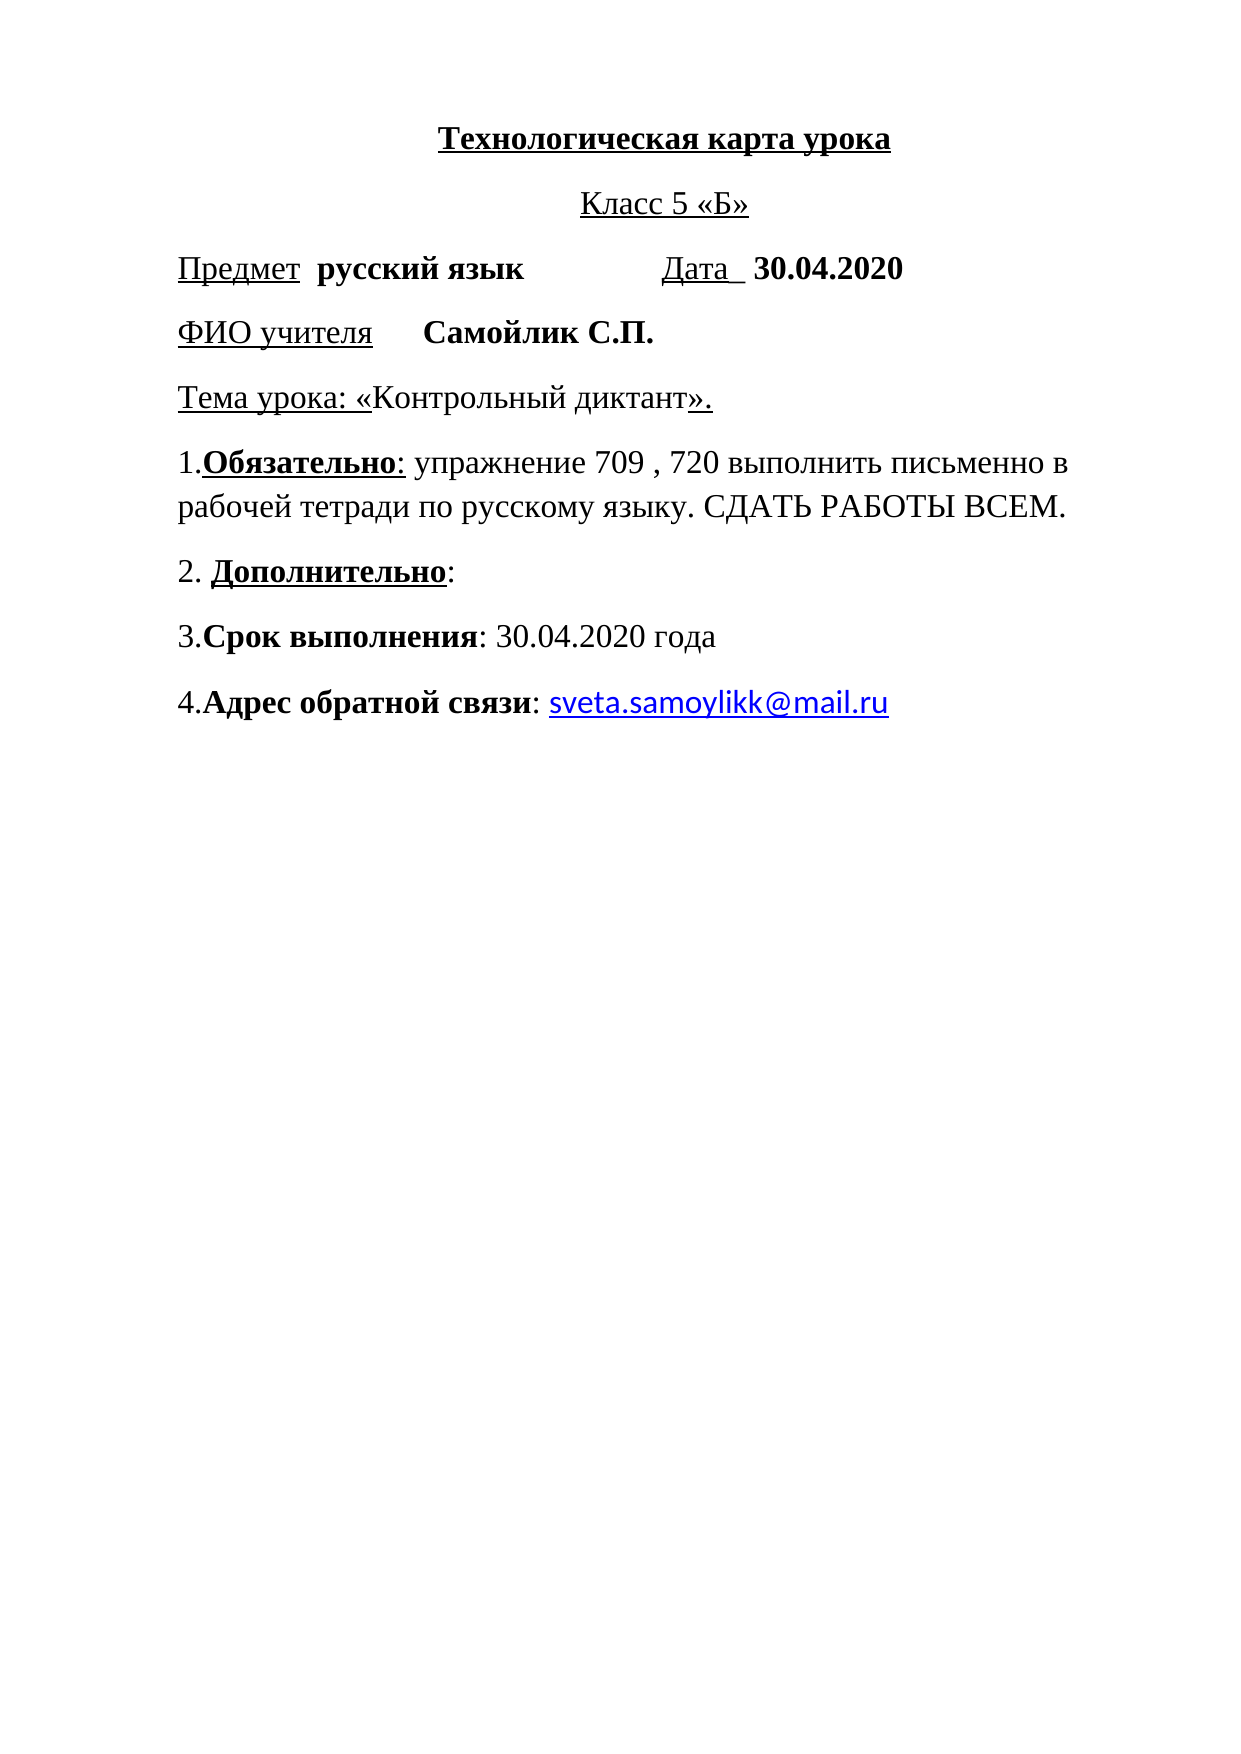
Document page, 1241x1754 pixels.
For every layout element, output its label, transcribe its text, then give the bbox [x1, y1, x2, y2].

text 2. Дополнительно: [177, 552, 1152, 590]
text Предмет русский язык Дата_ 30.04.2020 [177, 248, 1152, 286]
text 4.Адрес обратной связи: sveta.samoylikk@mail.ru [177, 681, 1152, 722]
text 1.Обязательно: упражнение 709 , 720 выполнить письменно в рабочей тетради по русскому языку. СДАТЬ РАБОТЫ ВСЕМ. [177, 443, 1152, 525]
text Технологическая карта урока [177, 118, 1152, 156]
text ФИО учителя Самойлик С.П. [177, 313, 1152, 351]
text Тема урока: «Контрольный диктант». [177, 378, 1152, 416]
text Класс 5 «Б» [177, 183, 1152, 221]
text 3.Срок выполнения: 30.04.2020 года [177, 616, 1152, 655]
